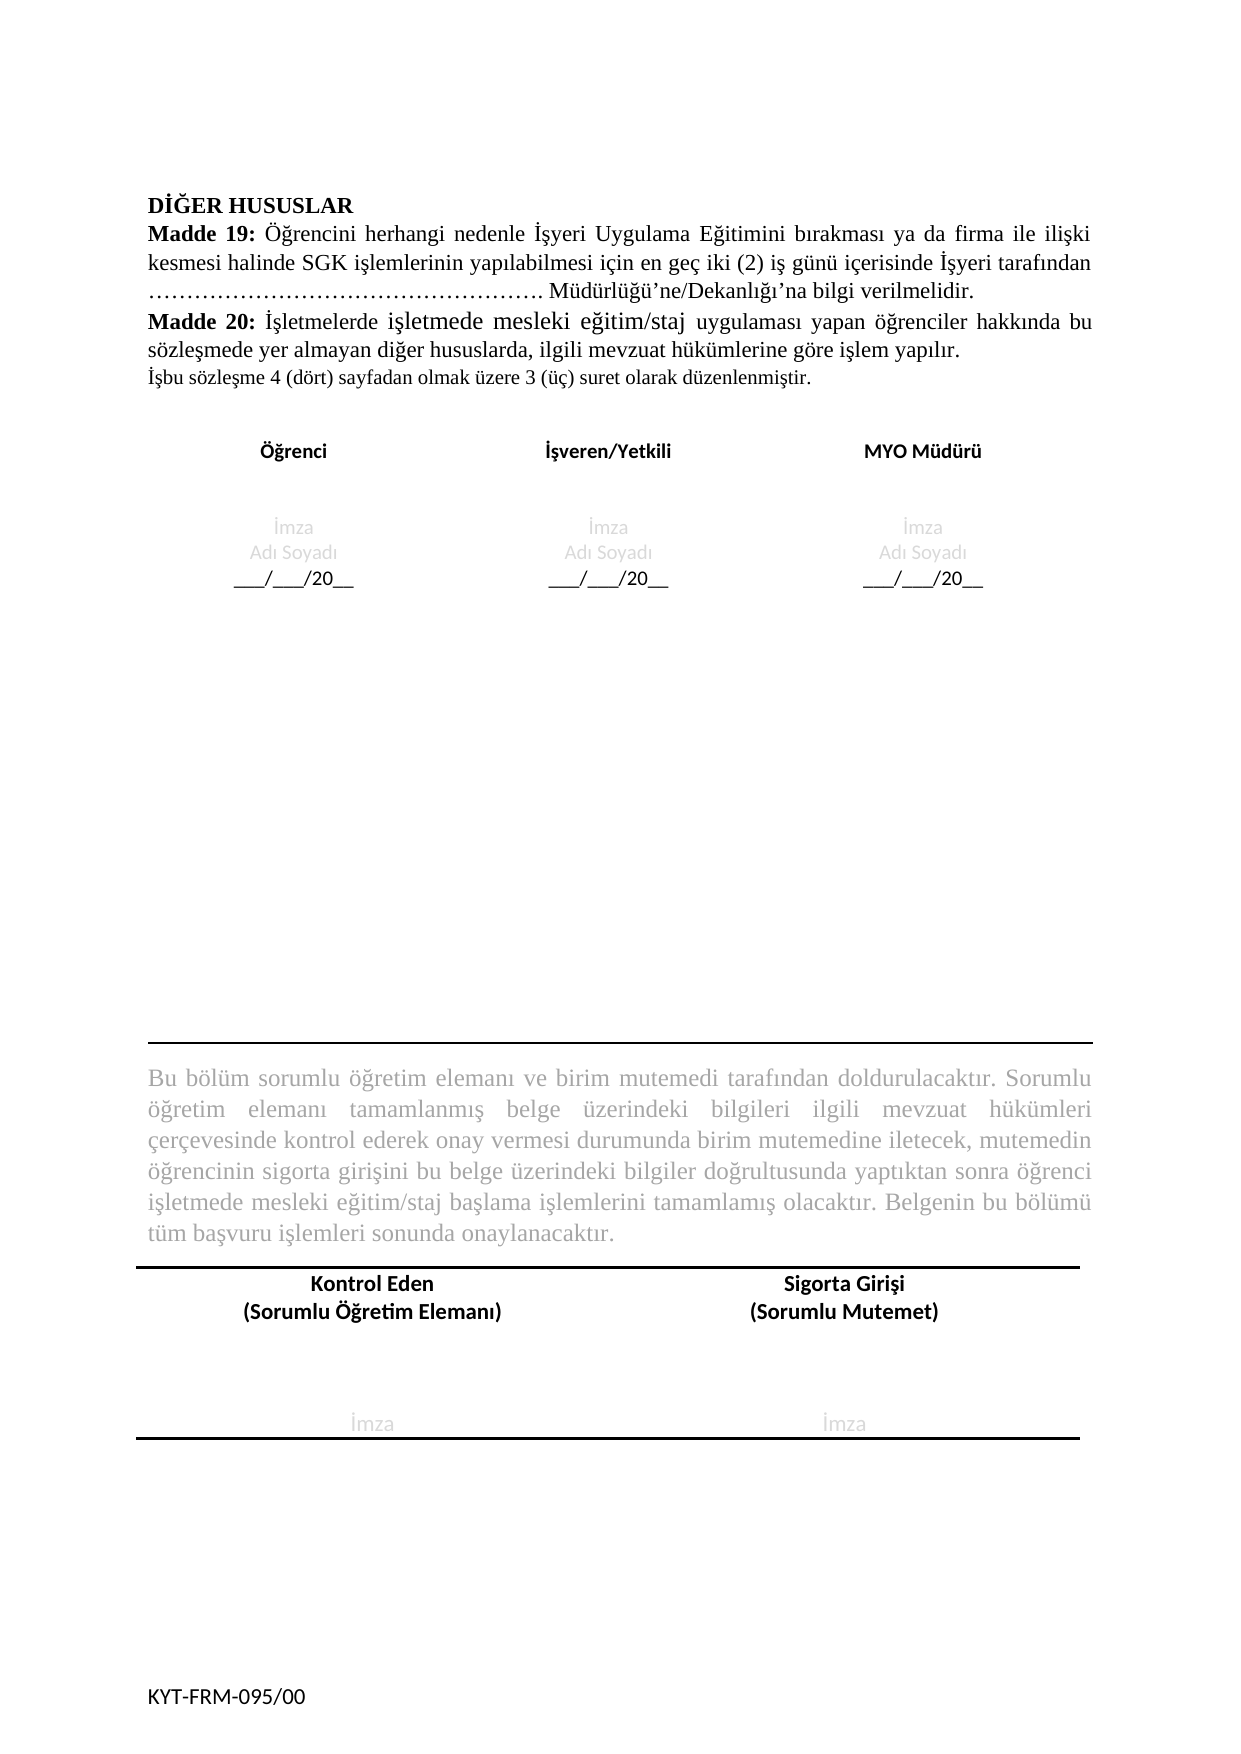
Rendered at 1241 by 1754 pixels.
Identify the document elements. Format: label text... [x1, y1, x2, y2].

text İşbu sözleşme 4 (dört) sayfadan olmak üzere 3 (üç) suret olarak düzenlenmiştir. [148, 365, 1093, 389]
table_header MYO Müdürü İmza Adı Soyadı ___/___/20__ [766, 438, 1080, 590]
text DİĞER HUSUSLAR [148, 192, 1093, 218]
text Madde 20: İşletmelerde işletmede mesleki eğitim/staj uygulaması yapan öğrenciler hakkında bu sözleşmede yer almayan diğer hususlarda, ilgili mevzuat hükümlerine göre işlem yapılır. [148, 306, 1093, 363]
text Madde 19: Öğrencini herhangi nedenle İşyeri Uygulama Eğitimini bırakması ya da firma ile ilişki kesmesi halinde SGK işlemlerinin yapılabilmesi için en geç iki (2) iş günü içerisinde İşyeri tarafından ……………………………………………. Müdürlüğü’ne/Dekanlığı’na bilgi verilmelidir. [148, 220, 1093, 304]
table_header İşveren/Yetkili İmza Adı Soyadı ___/___/20__ [451, 438, 766, 590]
text Bu bölüm sorumlu öğretim elemanı ve birim mutemedi tarafından doldurulacaktır. Sorumlu öğretim elemanı tamamlanmış belge üzerindeki bilgileri ilgili mevzuat hükümleri çerçevesinde kontrol ederek onay vermesi durumunda birim mutemedine iletecek, mutemedin öğrencinin sigorta girişini bu belge üzerindeki bilgiler doğrultusunda yaptıktan sonra öğrenci işletmede mesleki eğitim/staj başlama işlemlerini tamamlamış olacaktır. Belgenin bu bölümü tüm başvuru işlemleri sonunda onaylanacaktır. [148, 1063, 1093, 1247]
table_header Kontrol Eden (Sorumlu Öğretim Elemanı) İmza [136, 1269, 608, 1437]
table_header Sigorta Girişi (Sorumlu Mutemet) İmza [608, 1269, 1080, 1437]
table_header Öğrenci İmza Adı Soyadı ___/___/20__ [136, 438, 451, 590]
